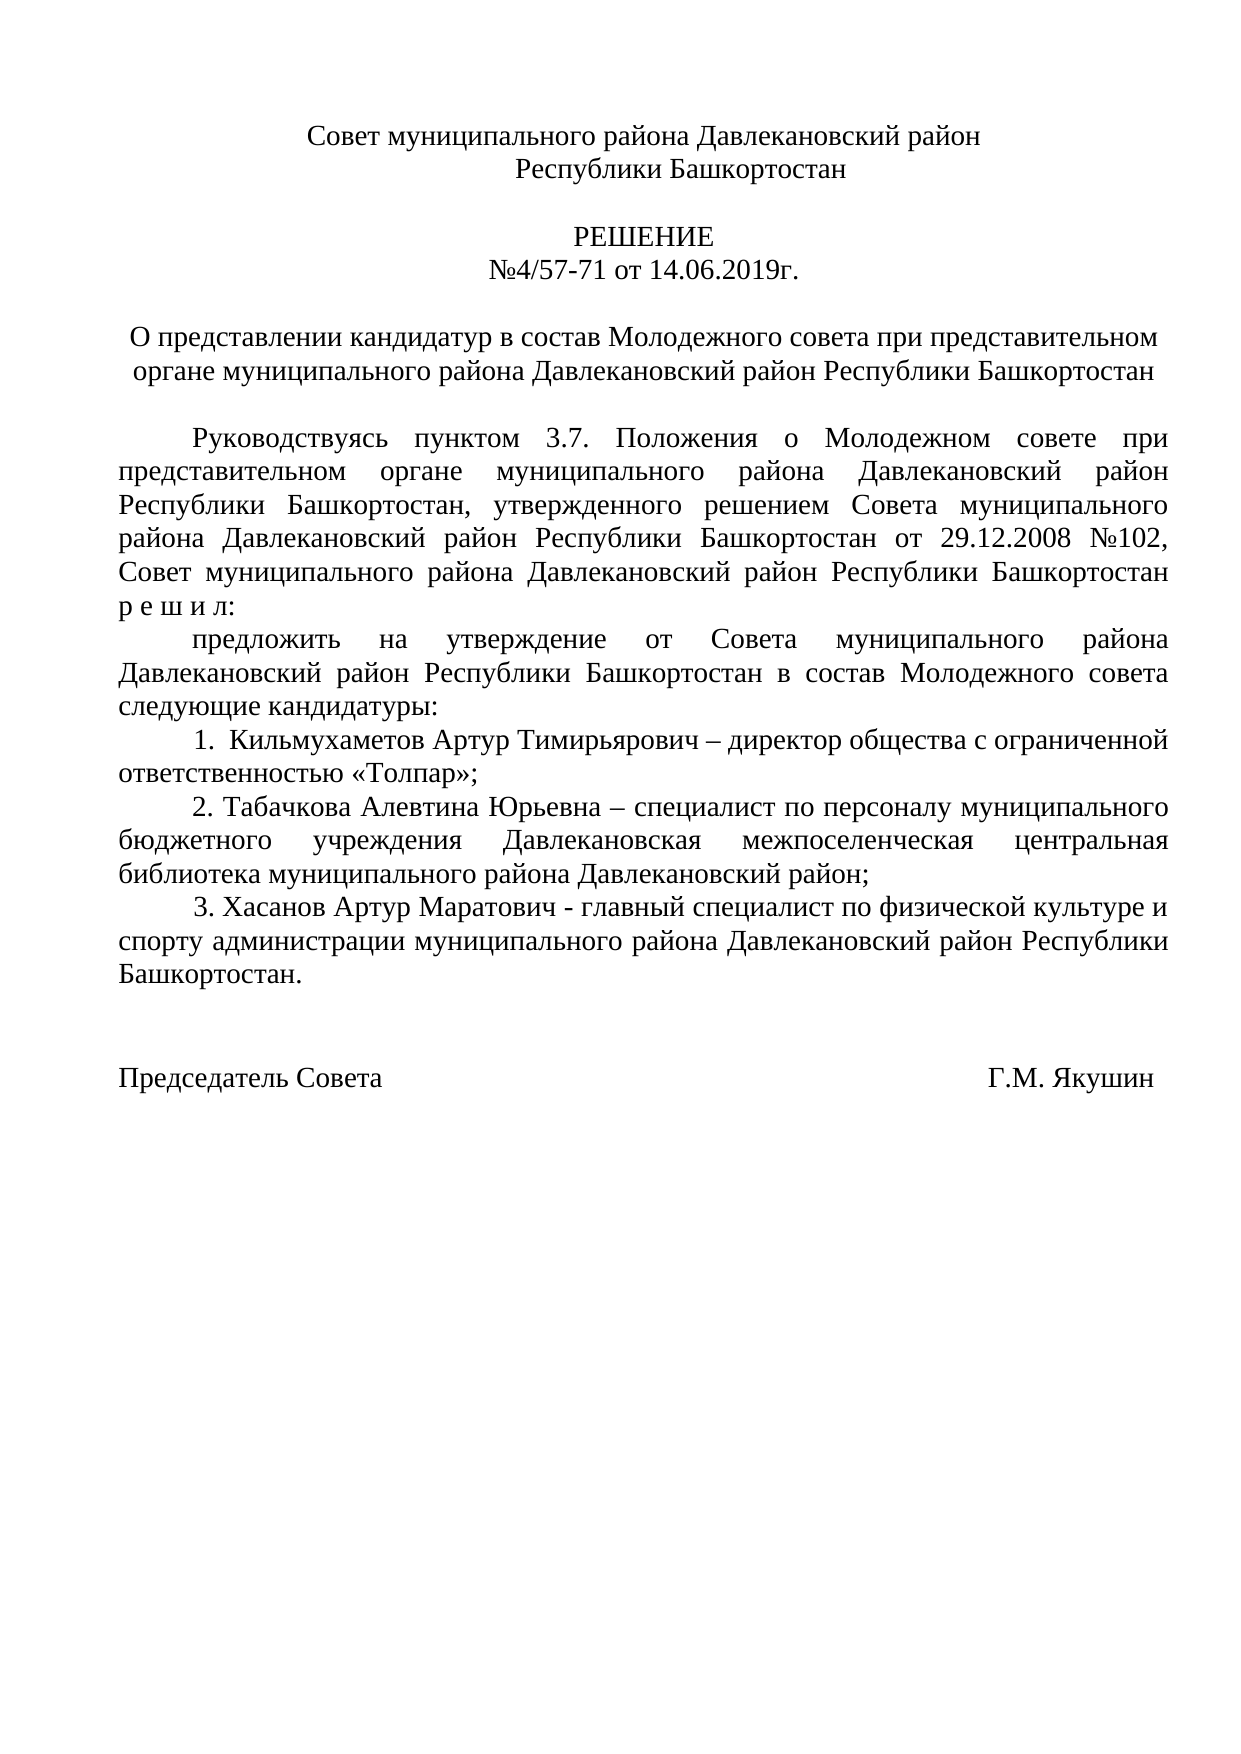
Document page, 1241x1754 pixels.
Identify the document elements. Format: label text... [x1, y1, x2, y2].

text Председатель Совета Г.М. Якушин [118, 1060, 1169, 1093]
text Республики Башкортостан [192, 152, 1169, 185]
text Руководствуясь пунктом 3.7. Положения о Молодежном совете при представительном органе муниципального района Давлекановский район Республики Башкортостан, утвержденного решением Совета муниципального района Давлекановский район Республики Башкортостан от 29.12.2008 №102, Совет муниципального района Давлекановский район Республики Башкортостан р е ш и л: [118, 420, 1169, 621]
text предложить на утверждение от Совета муниципального района Давлекановский район Республики Башкортостан в состав Молодежного совета следующие кандидатуры: [118, 621, 1169, 722]
text О представлении кандидатур в состав Молодежного совета при представительном органе муниципального района Давлекановский район Республики Башкортостан [118, 319, 1169, 386]
text №4/57-71 от 14.06.2019г. [118, 252, 1169, 286]
text Совет муниципального района Давлекановский район [118, 118, 1169, 152]
text 1. Кильмухаметов Артур Тимирьярович – директор общества с ограниченной ответственностью «Толпар»; [118, 722, 1169, 789]
text РЕШЕНИЕ [118, 219, 1169, 252]
text 2. Табачкова Алевтина Юрьевна – специалист по персоналу муниципального бюджетного учреждения Давлекановская межпоселенческая центральная библиотека муниципального района Давлекановский район; [118, 789, 1169, 889]
text 3. Хасанов Артур Маратович - главный специалист по физической культуре и спорту администрации муниципального района Давлекановский район Республики Башкортостан. [118, 889, 1169, 990]
